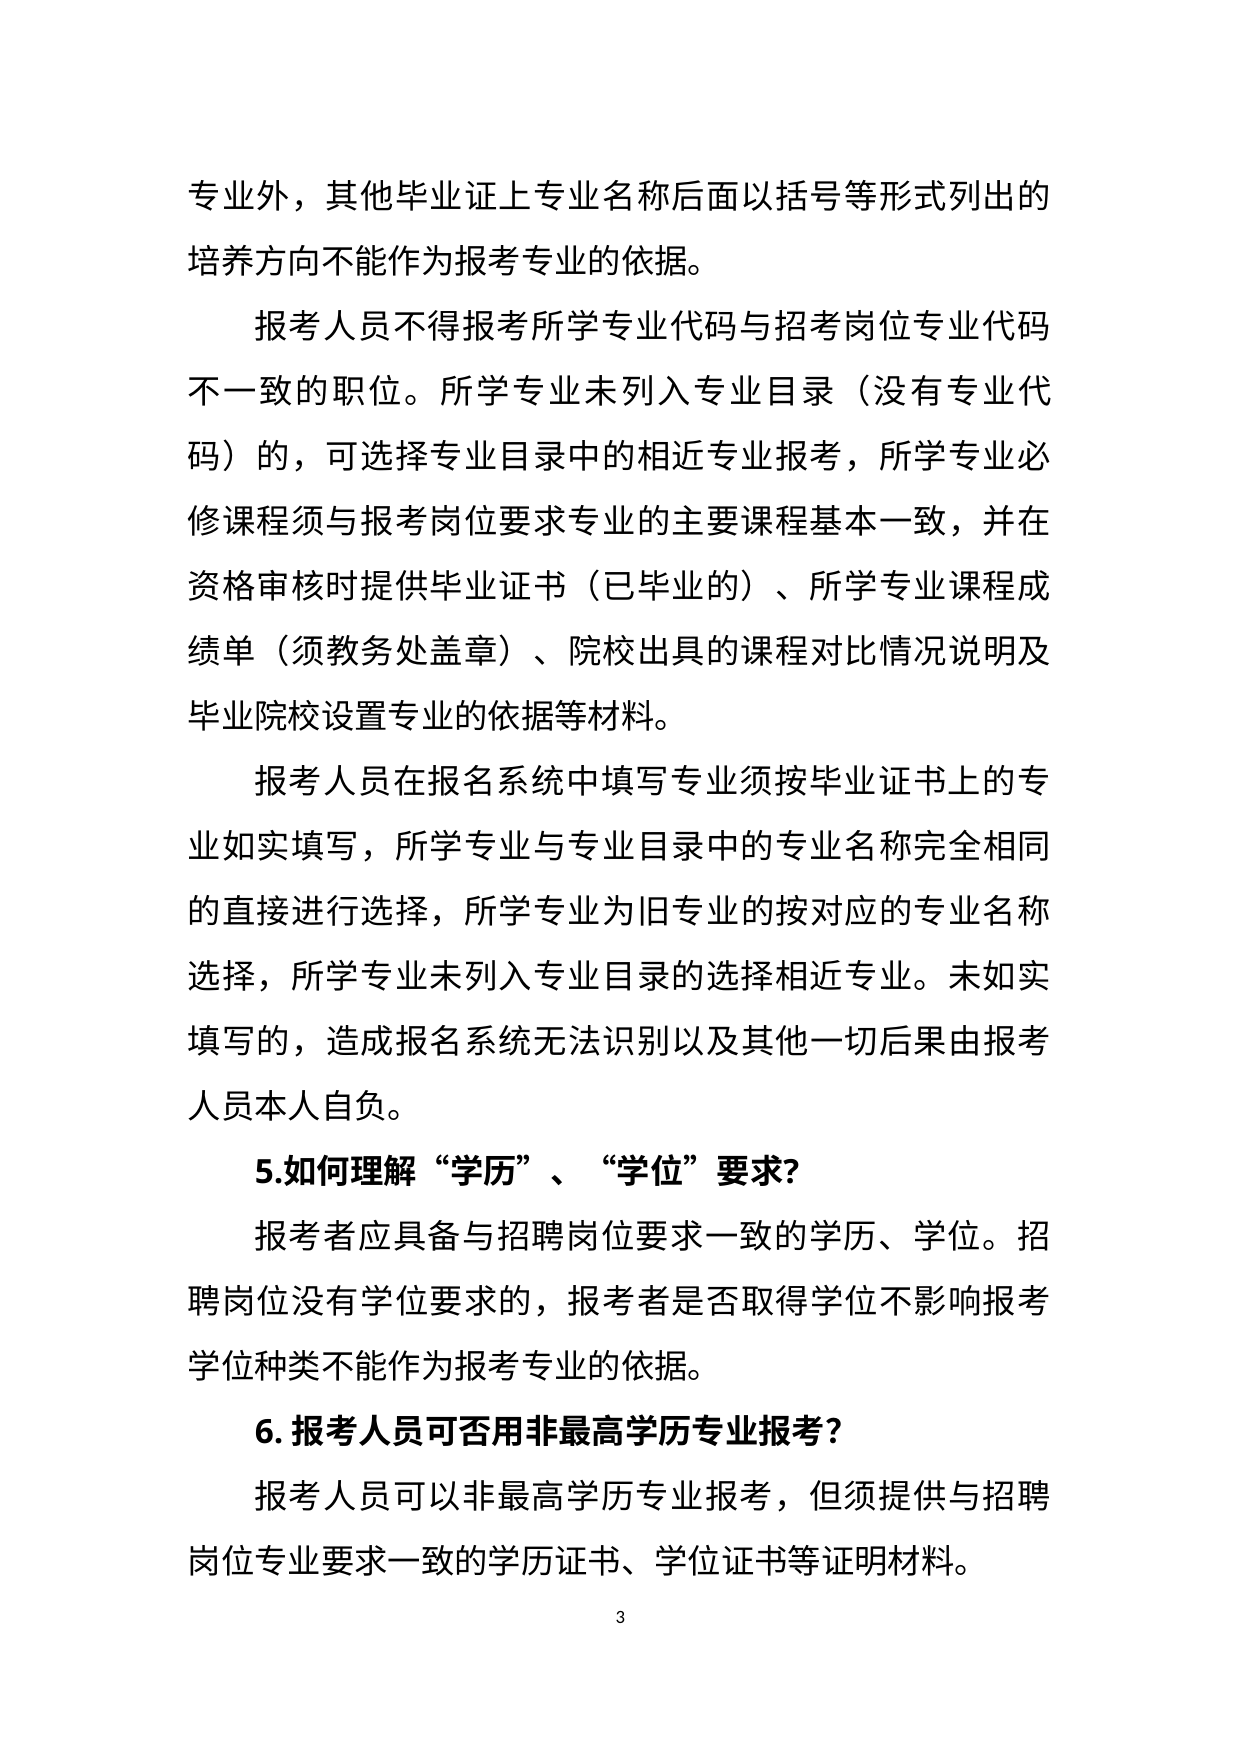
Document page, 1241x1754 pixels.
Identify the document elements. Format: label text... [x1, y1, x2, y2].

text 5.如何理解“学历”、“学位”要求? [187, 1137, 1053, 1202]
text 报考人员不得报考所学专业代码与招考岗位专业代码不一致的职位。所学专业未列入专业目录（没有专业代码）的，可选择专业目录中的相近专业报考，所学专业必修课程须与报考岗位要求专业的主要课程基本一致，并在资格审核时提供毕业证书（已毕业的）、所学专业课程成绩单（须教务处盖章）、院校出具的课程对比情况说明及毕业院校设置专业的依据等材料。 [187, 292, 1053, 747]
text 6. 报考人员可否用非最高学历专业报考？ [187, 1397, 1053, 1462]
text 报考人员在报名系统中填写专业须按毕业证书上的专业如实填写，所学专业与专业目录中的专业名称完全相同的直接进行选择，所学专业为旧专业的按对应的专业名称选择，所学专业未列入专业目录的选择相近专业。未如实填写的，造成报名系统无法识别以及其他一切后果由报考人员本人自负。 [187, 747, 1053, 1137]
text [187, 162, 1053, 292]
text 报考人员可以非最高学历专业报考，但须提供与招聘岗位专业要求一致的学历证书、学位证书等证明材料。 [187, 1462, 1053, 1592]
text 报考者应具备与招聘岗位要求一致的学历、学位。招聘岗位没有学位要求的，报考者是否取得学位不影响报考。学位种类不能作为报考专业的依据。 [187, 1202, 1053, 1397]
